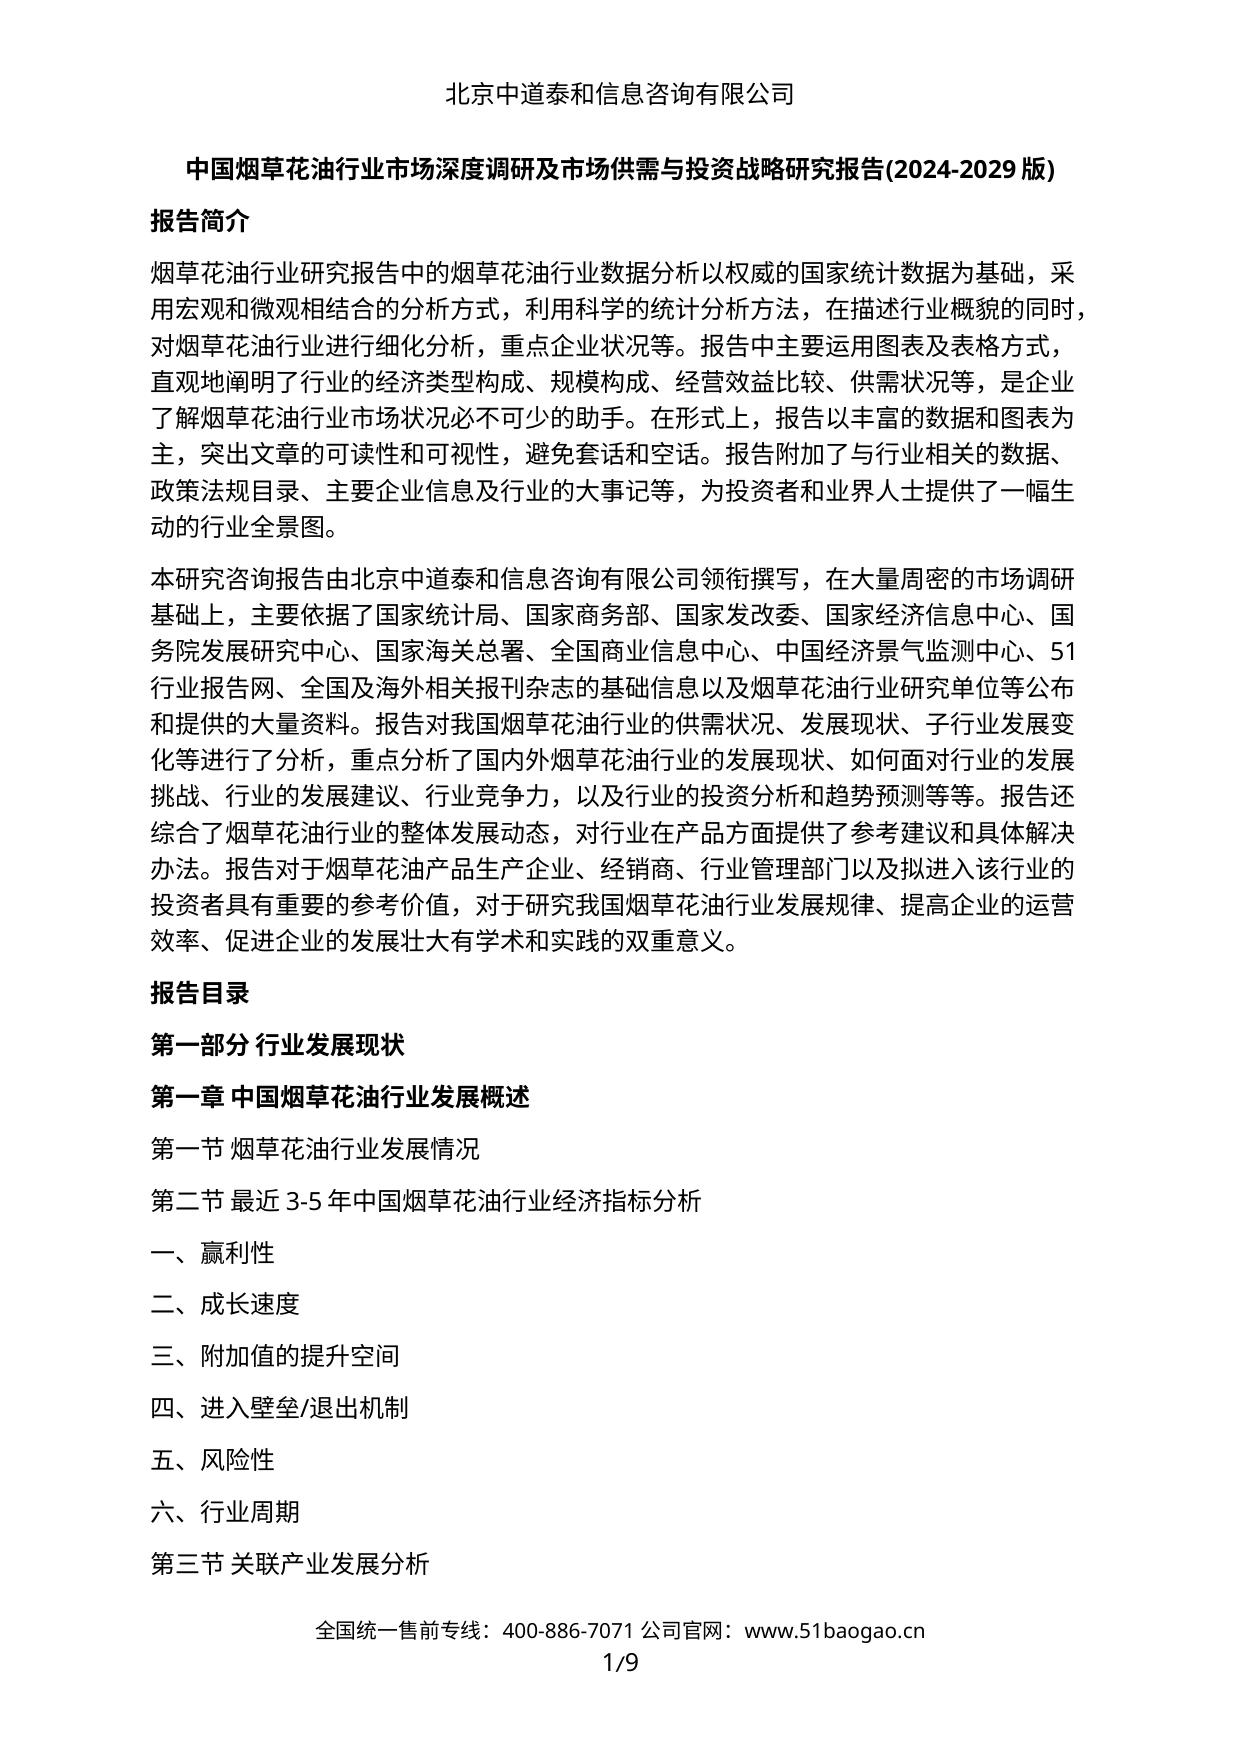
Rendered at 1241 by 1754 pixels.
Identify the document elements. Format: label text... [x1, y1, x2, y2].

text 第一节 烟草花油行业发展情况 [150, 1129, 1090, 1166]
text 烟草花油行业研究报告中的烟草花油行业数据分析以权威的国家统计数据为基础，采用宏观和微观相结合的分析方式，利用科学的统计分析方法，在描述行业概貌的同时，对烟草花油行业进行细化分析，重点企业状况等。报告中主要运用图表及表格方式，直观地阐明了行业的经济类型构成、规模构成、经营效益比较、供需状况等，是企业了解烟草花油行业市场状况必不可少的助手。在形式上，报告以丰富的数据和图表为主，突出文章的可读性和可视性，避免套话和空话。报告附加了与行业相关的数据、政策法规目录、主要企业信息及行业的大事记等，为投资者和业界人士提供了一幅生动的行业全景图。 [150, 254, 1090, 544]
text 五、风险性 [150, 1441, 1090, 1477]
text 第一章 中国烟草花油行业发展概述 [150, 1077, 1090, 1114]
text 报告简介 [150, 202, 1090, 238]
text 中国烟草花油行业市场深度调研及市场供需与投资战略研究报告(2024-2029版) [150, 150, 1090, 186]
text 第三节 关联产业发展分析 [150, 1544, 1090, 1581]
text 二、成长速度 [150, 1285, 1090, 1321]
text 一、赢利性 [150, 1233, 1090, 1269]
text 三、附加值的提升空间 [150, 1337, 1090, 1373]
text 报告目录 [150, 974, 1090, 1010]
text 六、行业周期 [150, 1492, 1090, 1529]
text 第二节 最近3-5年中国烟草花油行业经济指标分析 [150, 1181, 1090, 1217]
text 第一部分 行业发展现状 [150, 1026, 1090, 1062]
text 四、进入壁垒/退出机制 [150, 1389, 1090, 1425]
text 本研究咨询报告由北京中道泰和信息咨询有限公司领衔撰写，在大量周密的市场调研基础上，主要依据了国家统计局、国家商务部、国家发改委、国家经济信息中心、国务院发展研究中心、国家海关总署、全国商业信息中心、中国经济景气监测中心、51行业报告网、全国及海外相关报刊杂志的基础信息以及烟草花油行业研究单位等公布和提供的大量资料。报告对我国烟草花油行业的供需状况、发展现状、子行业发展变化等进行了分析，重点分析了国内外烟草花油行业的发展现状、如何面对行业的发展挑战、行业的发展建议、行业竞争力，以及行业的投资分析和趋势预测等等。报告还综合了烟草花油行业的整体发展动态，对行业在产品方面提供了参考建议和具体解决办法。报告对于烟草花油产品生产企业、经销商、行业管理部门以及拟进入该行业的投资者具有重要的参考价值，对于研究我国烟草花油行业发展规律、提高企业的运营效率、促进企业的发展壮大有学术和实践的双重意义。 [150, 559, 1090, 958]
